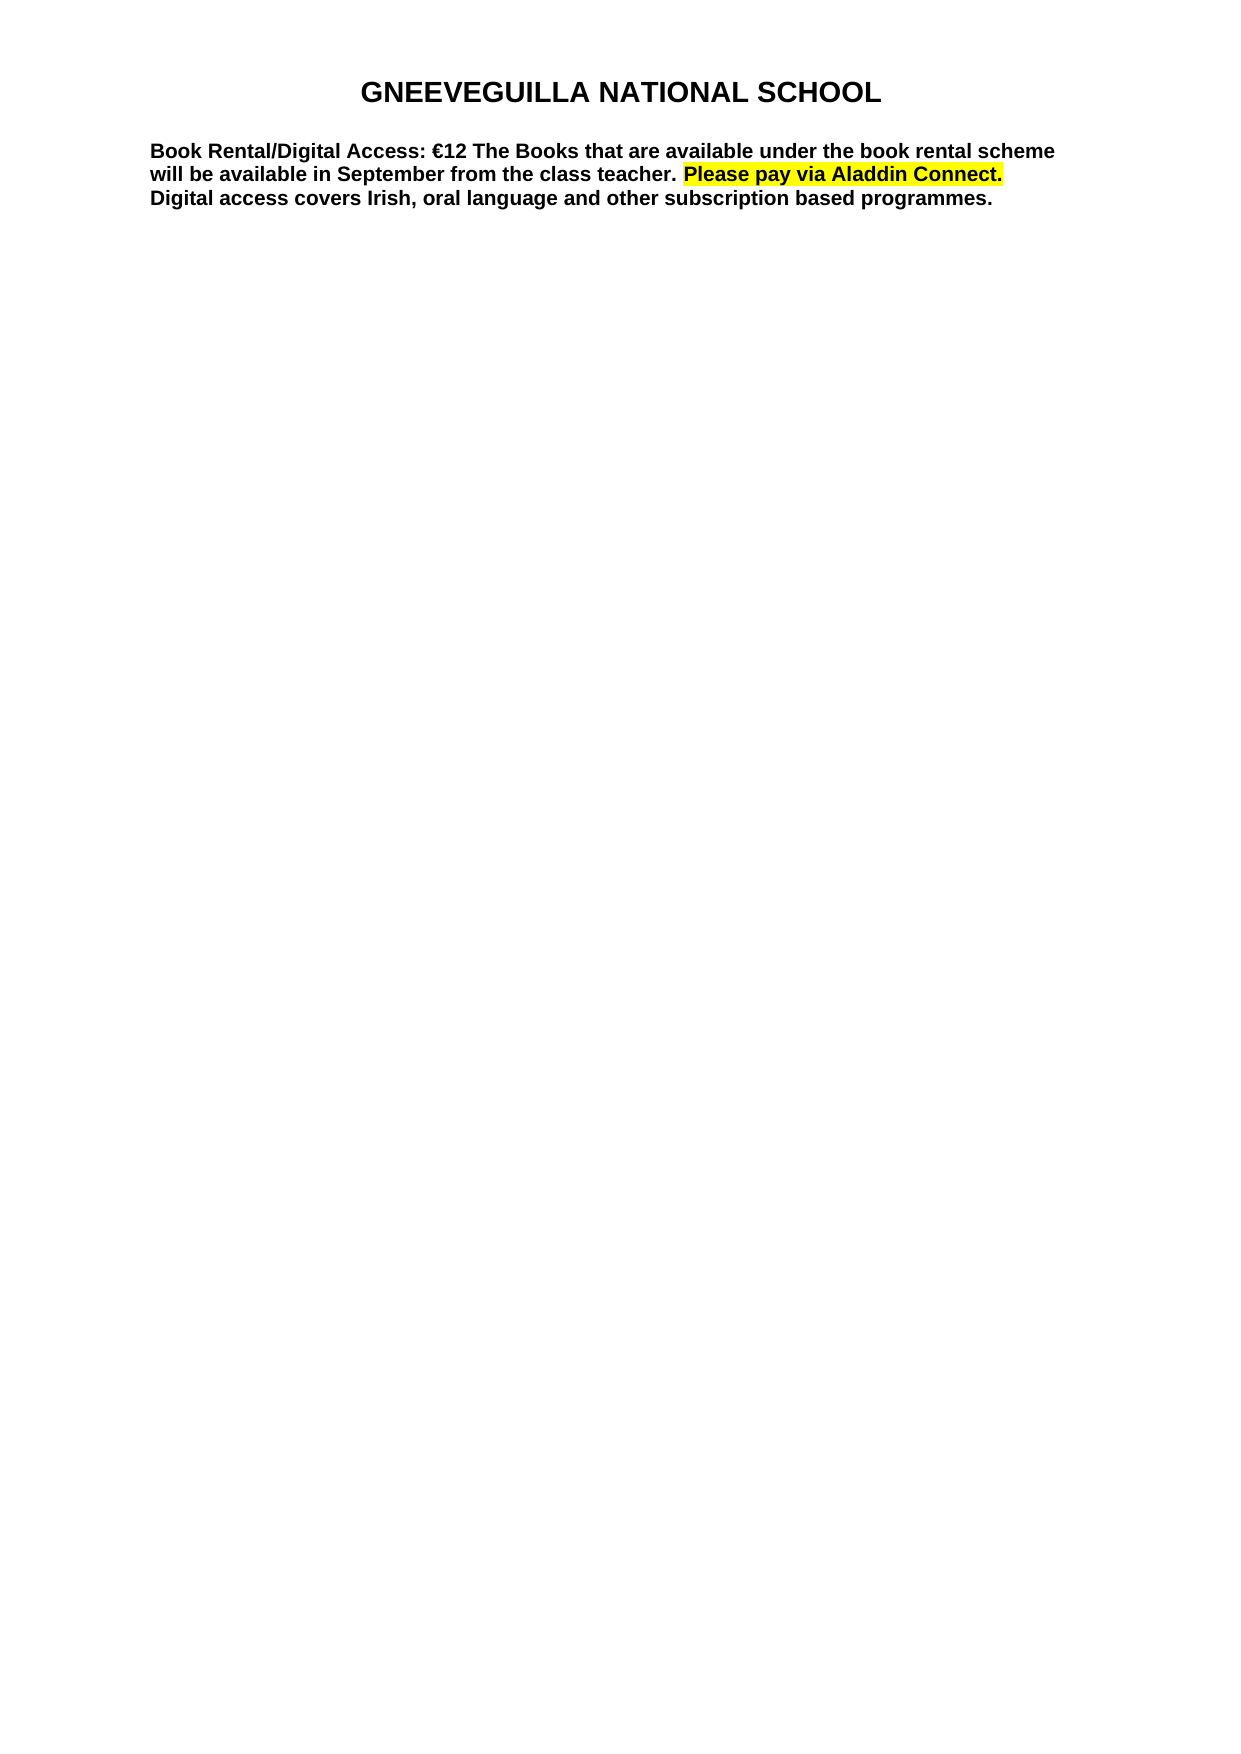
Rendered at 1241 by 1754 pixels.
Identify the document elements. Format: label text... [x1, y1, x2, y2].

text will be available in September from the class teacher. Please pay via Aladdin Connect. Digital access covers Irish, oral language and other subscription based programmes. [150, 163, 1050, 210]
text Book Rental/Digital Access: €12 The Books that are available under the book rental scheme [150, 142, 1101, 162]
